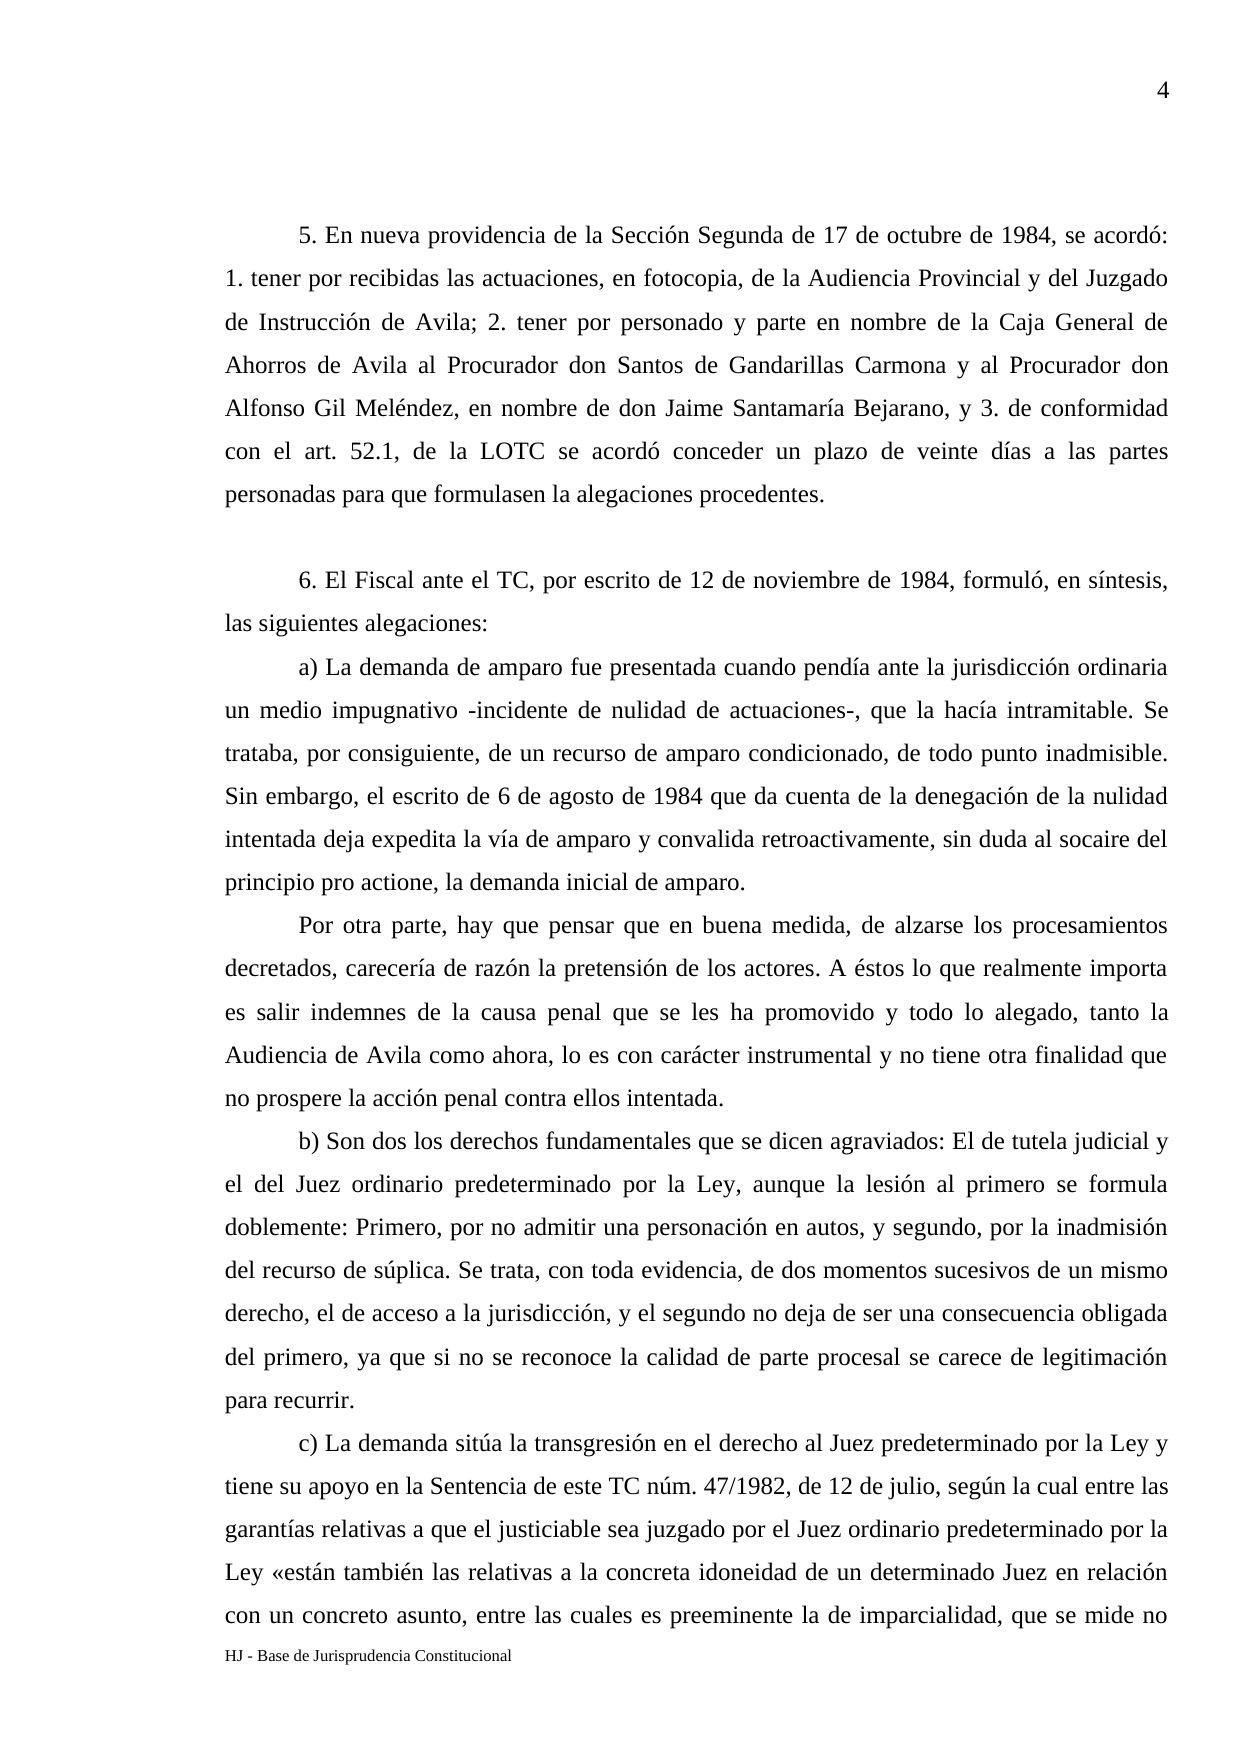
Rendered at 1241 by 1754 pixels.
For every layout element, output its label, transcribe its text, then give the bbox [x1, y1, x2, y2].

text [224, 1428, 1169, 1629]
text a) La demanda de amparo fue presentada cuando pendía ante la jurisdicción ordinaria un medio impugnativo -incidente de nulidad de actuaciones-, que la hacía intramitable. Se trataba, por consiguiente, de un recurso de amparo condicionado, de todo punto inadmisible. Sin embargo, el escrito de 6 de agosto de 1984 que da cuenta de la denegación de la nulidad intentada deja expedita la vía de amparo y convalida retroactivamente, sin duda al socaire del principio pro actione, la demanda inicial de amparo. [224, 652, 1169, 896]
text Por otra parte, hay que pensar que en buena medida, de alzarse los procesamientos decretados, carecería de razón la pretensión de los actores. A éstos lo que realmente importa es salir indemnes de la causa penal que se les ha promovido y todo lo alegado, tanto la Audiencia de Avila como ahora, lo es con carácter instrumental y no tiene otra finalidad que no prospere la acción penal contra ellos intentada. [224, 910, 1169, 1112]
text 5. En nueva providencia de la Sección Segunda de 17 de octubre de 1984, se acordó: 1. tener por recibidas las actuaciones, en fotocopia, de la Audiencia Provincial y del Juzgado de Instrucción de Avila; 2. tener por personado y parte en nombre de la Caja General de Ahorros de Avila al Procurador don Santos de Gandarillas Carmona y al Procurador don Alfonso Gil Meléndez, en nombre de don Jaime Santamaría Bejarano, y 3. de conformidad con el art. 52.1, de la LOTC se acordó conceder un plazo de veinte días a las partes personadas para que formulasen la alegaciones procedentes. [224, 220, 1169, 508]
text b) Son dos los derechos fundamentales que se dicen agraviados: El de tutela judicial y el del Juez ordinario predeterminado por la Ley, aunque la lesión al primero se formula doblemente: Primero, por no admitir una personación en autos, y segundo, por la inadmisión del recurso de súplica. Se trata, con toda evidencia, de dos momentos sucesivos de un mismo derecho, el de acceso a la jurisdicción, y el segundo no deja de ser una consecuencia obligada del primero, ya que si no se reconoce la calidad de parte procesal se carece de legitimación para recurrir. [224, 1126, 1169, 1413]
text 6. El Fiscal ante el TC, por escrito de 12 de noviembre de 1984, formuló, en síntesis, las siguientes alegaciones: [224, 565, 1169, 637]
